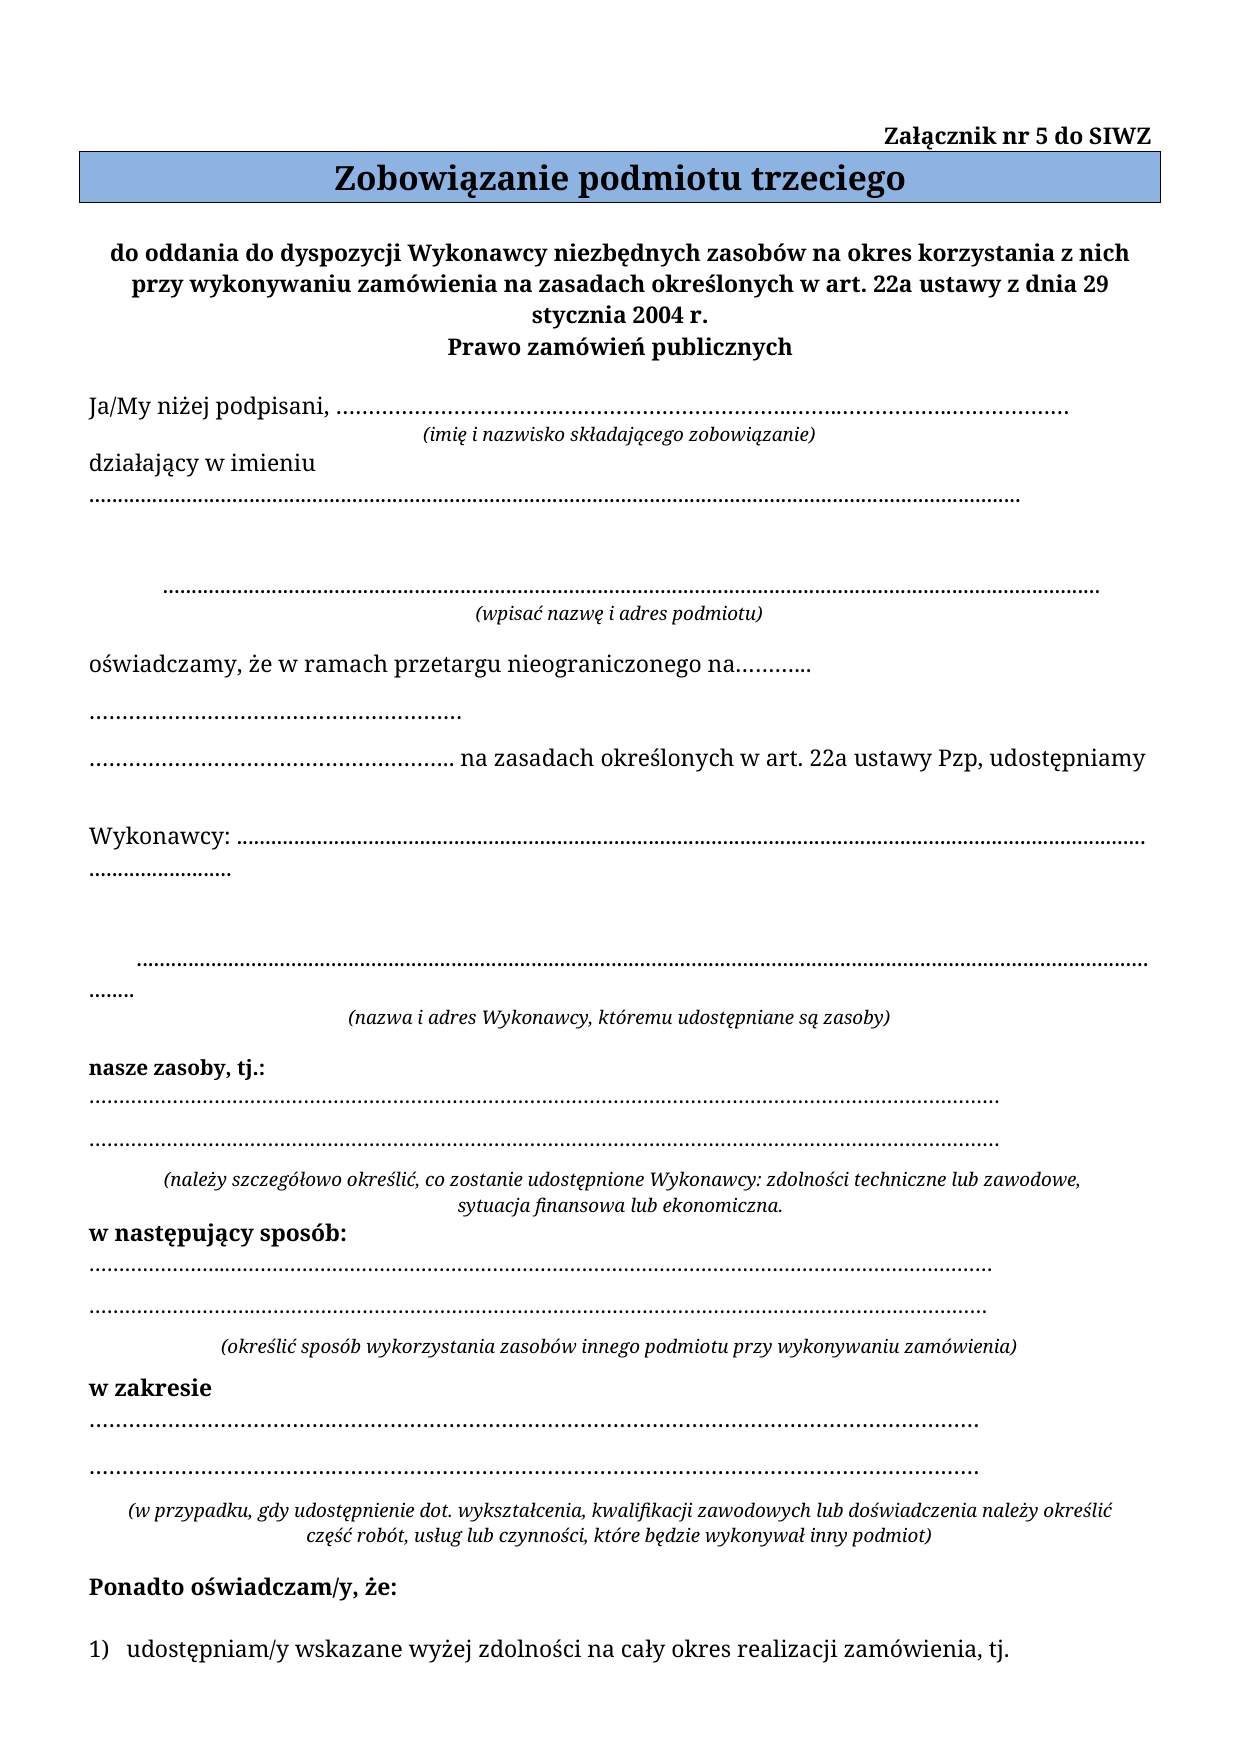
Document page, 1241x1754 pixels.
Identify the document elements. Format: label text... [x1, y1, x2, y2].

text ……………………………….……………………………………………………………………………………… [89, 1450, 1152, 1481]
text (nazwa i adres Wykonawcy, któremu udostępniane są zasoby) [89, 1004, 1152, 1030]
text (należy szczegółowo określić, co zostanie udostępnione Wykonawcy: zdolności techniczne lub zawodowe, [89, 1166, 1152, 1192]
text Wykonawcy: ........................................................................................................................................................................................ [89, 820, 1152, 883]
text w zakresie [89, 1372, 1152, 1403]
text nasze zasoby, tj.: [89, 1053, 1152, 1081]
text sytuacja finansowa lub ekonomiczna. [89, 1192, 1152, 1217]
text działający w imieniu ................................................................................................................................................................... [89, 447, 1152, 509]
text (imię i nazwisko składającego zobowiązanie) [89, 422, 1152, 447]
list udostępniam/y wskazane wyżej zdolności na cały okres realizacji zamówienia, tj. [89, 1633, 1152, 1664]
text Zobowiązanie podmiotu trzeciego [80, 152, 1160, 202]
text Ponadto oświadczam/y, że: [89, 1571, 1152, 1602]
text ……………………………………………….. na zasadach określonych w art. 22a ustawy Pzp, udostępniamy [89, 742, 1152, 773]
text …………………..………………………………………………………………………………………………………………… [89, 1249, 1152, 1277]
text część robót, usług lub czynności, które będzie wykonywał inny podmiot) [89, 1523, 1152, 1548]
text (wpisać nazwę i adres podmiotu) [89, 600, 1152, 626]
text Prawo zamówień publicznych [89, 331, 1152, 362]
text ……………………………………………………………………………………………………………………………………… [89, 1124, 1152, 1152]
text (określić sposób wykorzystania zasobów innego podmiotu przy wykonywaniu zamówienia) [89, 1334, 1152, 1359]
text .................................................................................................................................................................... [89, 541, 1152, 600]
text w następujący sposób: [89, 1217, 1152, 1249]
text oświadczamy, że w ramach przetargu nieograniczonego na………...………………………………………………… [89, 648, 1152, 726]
text ……………………………………………………………………………………………………………………………………… [89, 1081, 1152, 1109]
text ……………………………….……………………………………………………………………………………… [89, 1403, 1152, 1434]
text (w przypadku, gdy udostępnienie dot. wykształcenia, kwalifikacji zawodowych lub doświadczenia należy określić [89, 1497, 1152, 1523]
text Załącznik nr 5 do SIWZ [89, 120, 1152, 151]
text do oddania do dyspozycji Wykonawcy niezbędnych zasobów na okres korzystania z nich przy wykonywaniu zamówienia na zasadach określonych w art. 22a ustawy z dnia 29 stycznia 2004 r. [89, 237, 1152, 331]
text Ja/My niżej podpisani, …………………………….….…………………………..……..……………..……………… [89, 390, 1152, 422]
text ......................................................................................................................................................................................... [89, 914, 1152, 1004]
text ……………………….…………………………………………………………………………………………………………… [89, 1291, 1152, 1320]
